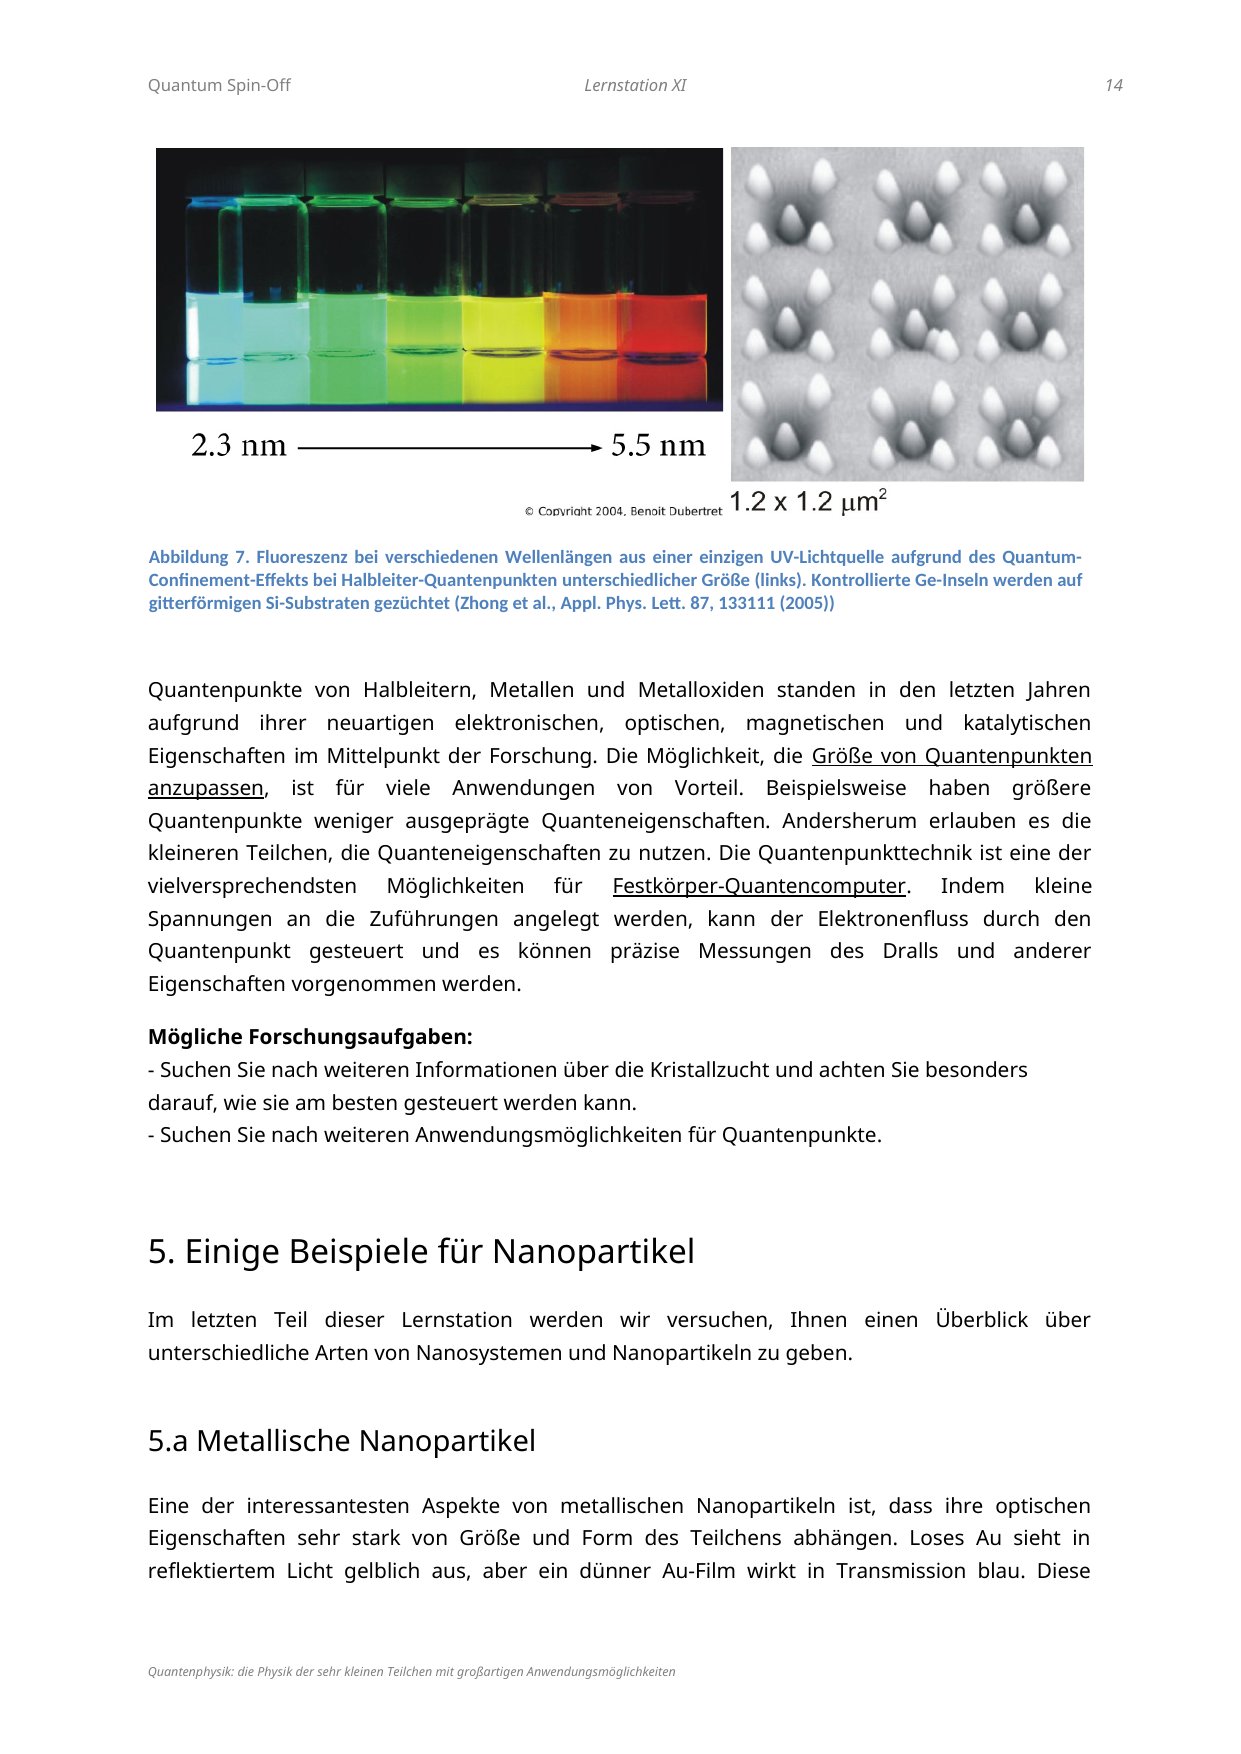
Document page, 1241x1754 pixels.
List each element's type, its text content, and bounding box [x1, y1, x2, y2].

picture [156, 148, 724, 516]
subtitle 5.a Metallische Nanopartikel [148, 1420, 1093, 1460]
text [148, 1491, 1093, 1584]
text Im letzten Teil dieser Lernstation werden wir versuchen, Ihnen einen Überblick über unterschiedliche Arten von Nanosystemen und Nanopartikeln zu geben. [148, 1305, 1093, 1366]
text Mögliche Forschungsaufgaben: - Suchen Sie nach weiteren Informationen über die Kristallzucht und achten Sie besonders darauf, wie sie am besten gesteuert werden kann. - Suchen Sie nach weiteren Anwendungsmöglichkeiten für Quantenpunkte. [148, 1022, 1093, 1149]
picture [728, 147, 1085, 516]
subtitle 5. Einige Beispiele für Nanopartikel [148, 1228, 1093, 1273]
text Quantenpunkte von Halbleitern, Metallen und Metalloxiden standen in den letzten Jahren aufgrund ihrer neuartigen elektronischen, optischen, magnetischen und katalytischen Eigenschaften im Mittelpunkt der Forschung. Die Möglichkeit, die Größe von Quantenpunkten anzupassen, ist für viele Anwendungen von Vorteil. Beispielsweise haben größere Quantenpunkte weniger ausgeprägte Quanteneigenschaften. Andersherum erlauben es die kleineren Teilchen, die Quanteneigenschaften zu nutzen. Die Quantenpunkttechnik ist eine der vielversprechendsten Möglichkeiten für Festkörper-Quantencomputer. Indem kleine Spannungen an die Zuführungen angelegt werden, kann der Elektronenfluss durch den Quantenpunkt gesteuert und es können präzise Messungen des Dralls und anderer Eigenschaften vorgenommen werden. [148, 557, 1093, 997]
